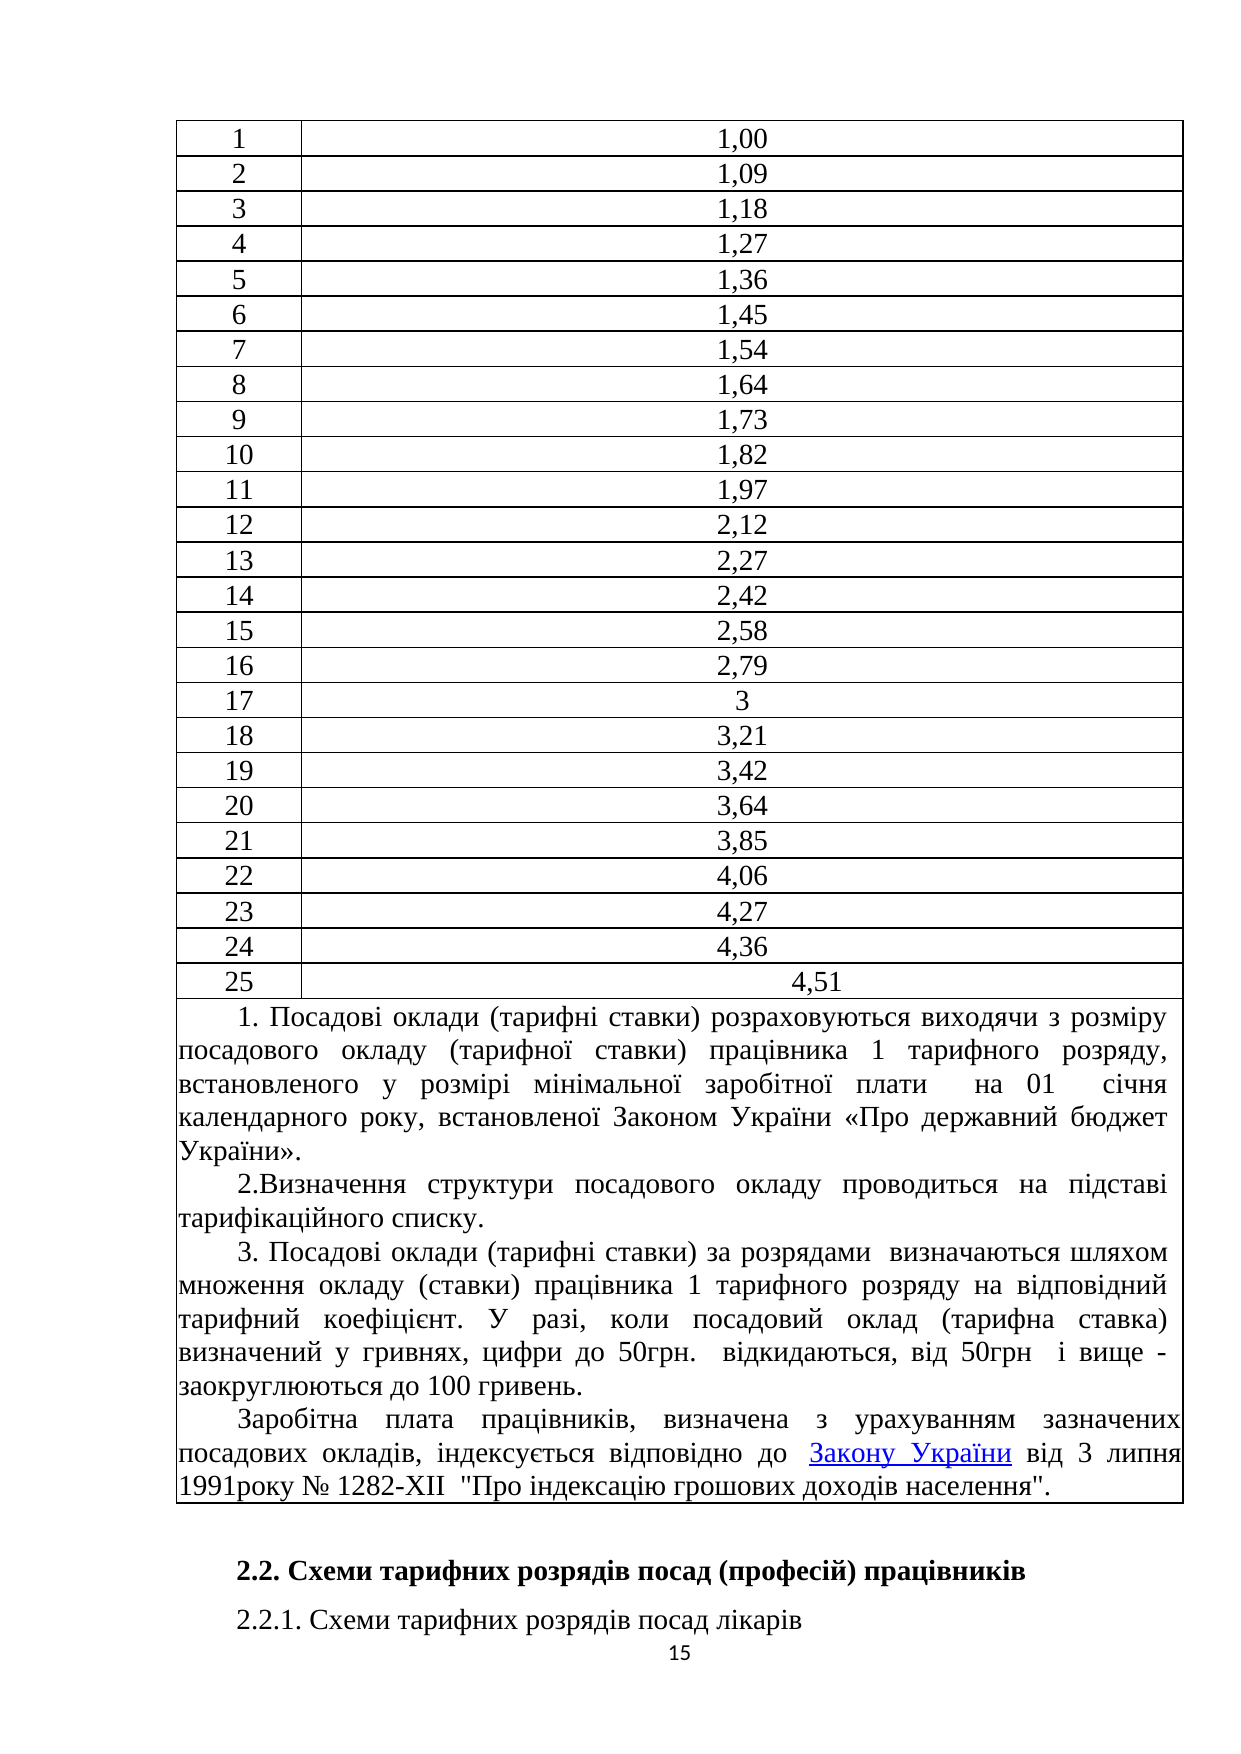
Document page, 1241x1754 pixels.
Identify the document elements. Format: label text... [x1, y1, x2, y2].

table_cell 3 [177, 192, 301, 225]
table_cell 1,09 [302, 157, 1182, 190]
table_cell 1,97 [302, 472, 1182, 506]
table_cell 1,18 [302, 192, 1182, 225]
table_cell 3,42 [302, 753, 1182, 787]
table_cell 1 [177, 121, 301, 155]
table_cell 18 [177, 718, 301, 752]
table_cell 5 [177, 262, 301, 295]
table_cell 7 [177, 332, 301, 366]
table_cell 1. Посадові оклади (тарифні ставки) розраховуються виходячи з розміру посадового окладу (тарифної ставки) працівника 1 тарифного розряду, встановленого у розмірі мінімальної заробітної плати на 01 січня календарного року, встановленої Законом України «Про державний бюджет України». 2.Визначення структури посадового окладу проводиться на підставі тарифікаційного списку. 3. Посадові оклади (тарифні ставки) за розрядами визначаються шляхом множення окладу (ставки) працівника 1 тарифного розряду на відповідний тарифний коефіцієнт. У разі, коли посадовий оклад (тарифна ставка) визначений у гривнях, цифри до 50грн. відкидаються, від 50грн і вище - заокруглюються до 100 гривень. Заробітна плата працівників, визначена з урахуванням зазначених посадових окладів, індексується відповідно до Закону України від 3 липня 1991року № 1282-XII "Про індексацію грошових доходів населення". [177, 999, 1182, 1502]
table_cell 10 [177, 437, 301, 471]
table_cell 1,82 [302, 437, 1182, 471]
table_cell 2,79 [302, 648, 1182, 681]
table_cell 4 [177, 227, 301, 260]
table_cell 1,45 [302, 297, 1182, 330]
table_cell 2,12 [302, 508, 1182, 541]
table_cell 2,58 [302, 613, 1182, 646]
table_cell 1,64 [302, 367, 1182, 401]
table_cell 4,51 [302, 964, 1182, 997]
table_cell 14 [177, 578, 301, 611]
table_cell 3,85 [302, 823, 1182, 857]
table_cell 4,36 [302, 929, 1182, 962]
table_cell 1,54 [302, 332, 1182, 366]
table_cell 3,64 [302, 788, 1182, 822]
table_cell 12 [177, 508, 301, 541]
table_cell 20 [177, 788, 301, 822]
table_cell 11 [177, 472, 301, 506]
table_cell 19 [177, 753, 301, 787]
table_cell 24 [177, 929, 301, 962]
table_cell 1,36 [302, 262, 1182, 295]
table_cell 1,27 [302, 227, 1182, 260]
table_cell 1,73 [302, 402, 1182, 436]
table_cell 2,42 [302, 578, 1182, 611]
table_cell 16 [177, 648, 301, 681]
table_cell 21 [177, 823, 301, 857]
table_cell 6 [177, 297, 301, 330]
table_cell 2,27 [302, 543, 1182, 576]
table_cell 25 [177, 964, 301, 997]
table_cell 3 [302, 683, 1182, 717]
table_cell 8 [177, 367, 301, 401]
table_cell 4,27 [302, 894, 1182, 927]
table_cell 4,06 [302, 859, 1182, 892]
table_cell 17 [177, 683, 301, 717]
text 2.2. Схеми тарифних розрядів посад (професій) працівників [177, 1553, 1181, 1586]
table_cell 22 [177, 859, 301, 892]
table_cell 9 [177, 402, 301, 436]
table_cell 3,21 [302, 718, 1182, 752]
table_cell 23 [177, 894, 301, 927]
text 2.2.1. Схеми тарифних розрядів посад лікарів [177, 1602, 1181, 1636]
table_cell 15 [177, 613, 301, 646]
table_cell 13 [177, 543, 301, 576]
table_cell 1,00 [302, 121, 1182, 155]
table_cell 2 [177, 157, 301, 190]
